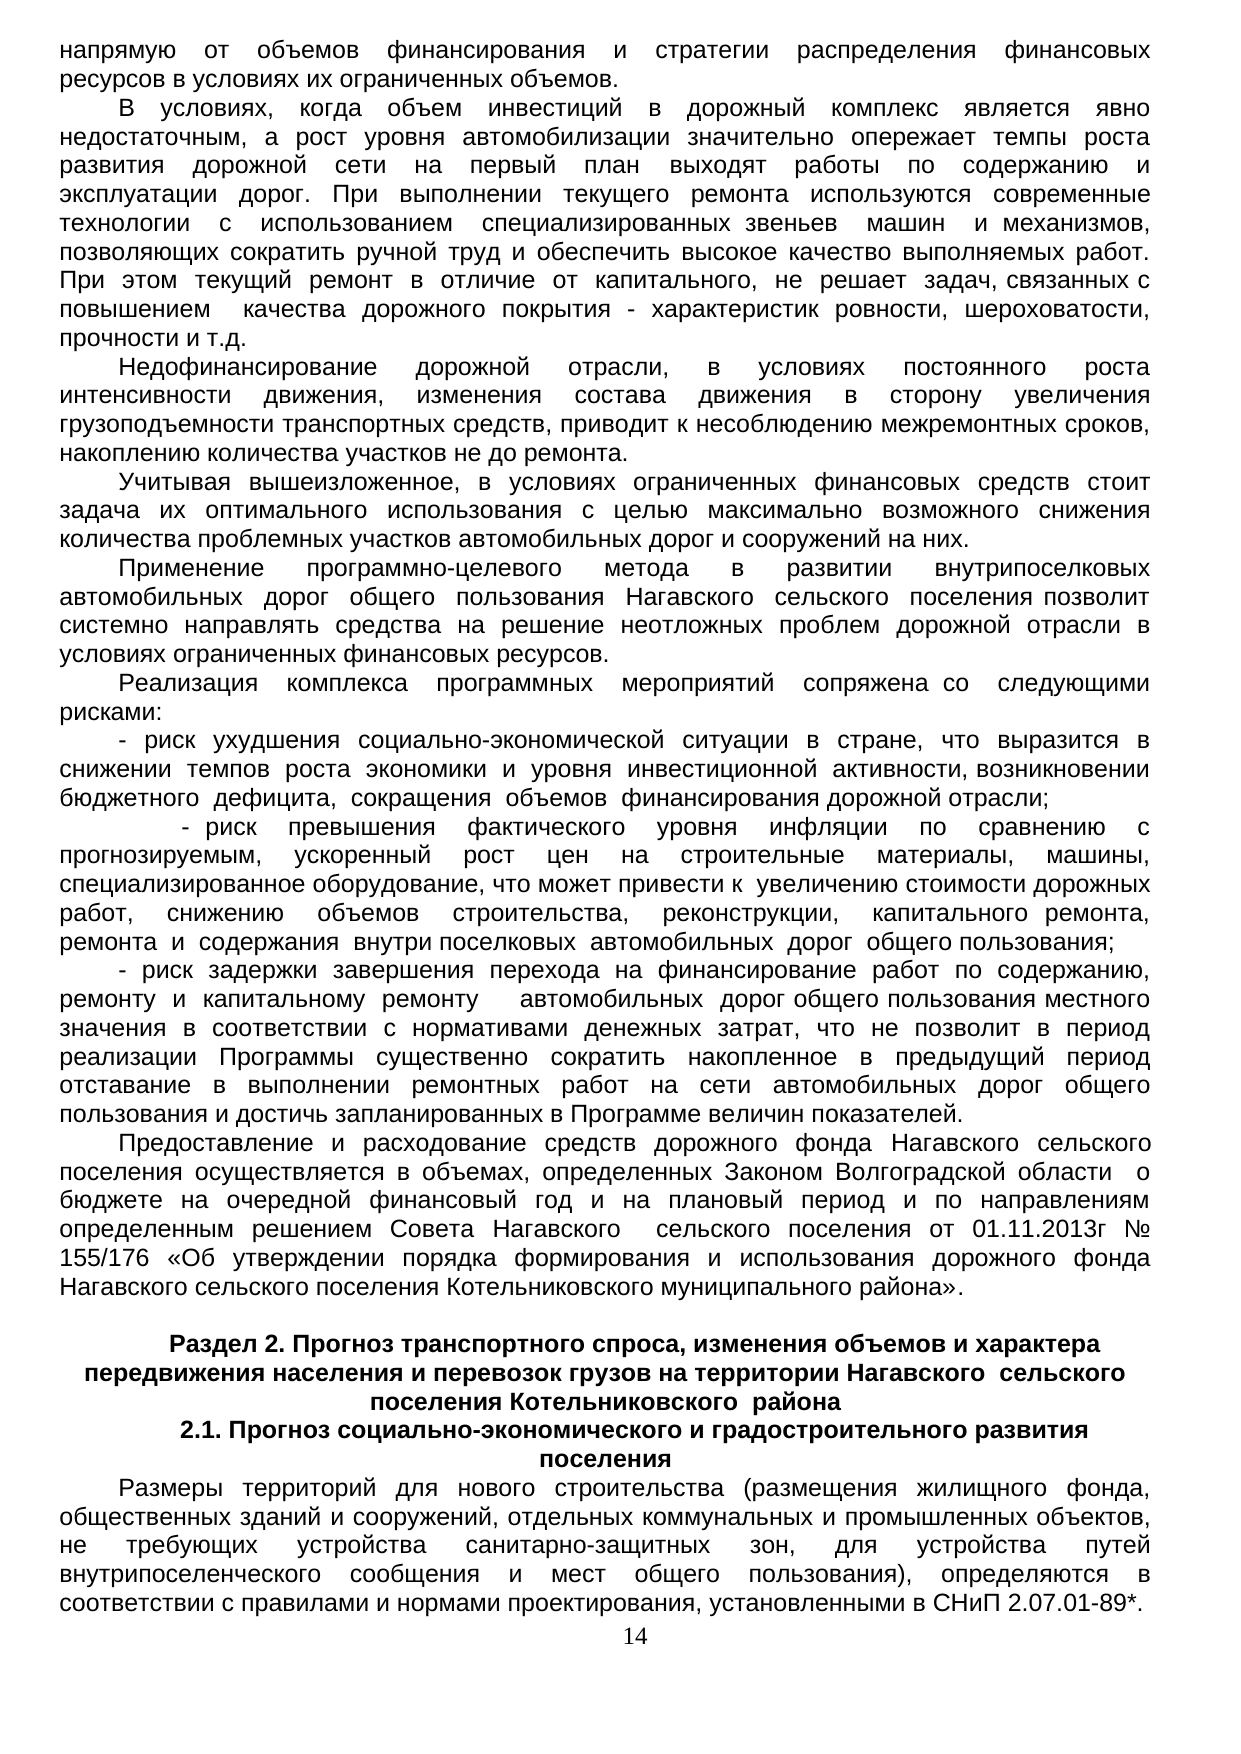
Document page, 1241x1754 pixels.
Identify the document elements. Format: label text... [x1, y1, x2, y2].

text - риск ухудшения социально-экономической ситуации в стране, что выразится в снижении темпов роста экономики и уровня инвестиционной активности, возникновении бюджетного дефицита, сокращения объемов финансирования дорожной отрасли; [59, 725, 1152, 812]
text Недофинансирование дорожной отрасли, в условиях постоянного роста интенсивности движения, изменения состава движения в сторону увеличения грузоподъемности транспортных средств, приводит к несоблюдению межремонтных сроков, накоплению количества участков не до ремонта. [59, 352, 1152, 467]
text В условиях, когда объем инвестиций в дорожный комплекс является явно недостаточным, а рост уровня автомобилизации значительно опережает темпы роста развития дорожной сети на первый план выходят работы по содержанию и эксплуатации дорог. При выполнении текущего ремонта используются современные технологии с использованием специализированных звеньев машин и механизмов, позволяющих сократить ручной труд и обеспечить высокое качество выполняемых работ. При этом текущий ремонт в отличие от капитального, не решает задач, связанных с повышением качества дорожного покрытия - характеристик ровности, шероховатости, прочности и т.д. [59, 93, 1152, 352]
text Применение программно-целевого метода в развитии внутрипоселковых автомобильных дорог общего пользования Нагавского сельского поселения позволит системно направлять средства на решение неотложных проблем дорожной отрасли в условиях ограниченных финансовых ресурсов. [59, 553, 1152, 668]
text - риск превышения фактического уровня инфляции по сравнению с прогнозируемым, ускоренный рост цен на строительные материалы, машины, специализированное оборудование, что может привести к увеличению стоимости дорожных работ, снижению объемов строительства, реконструкции, капитального ремонта, ремонта и содержания внутри поселковых автомобильных дорог общего пользования; [59, 812, 1152, 955]
text Размеры территорий для нового строительства (размещения жилищного фонда, общественных зданий и сооружений, отдельных коммунальных и промышленных объектов, не требующих устройства санитарно-защитных зон, для устройства путей внутрипоселенческого сообщения и мест общего пользования), определяются в соответствии с правилами и нормами проектирования, установленными в СНиП 2.07.01-89*. [59, 1473, 1152, 1617]
text - риск задержки завершения перехода на финансирование работ по содержанию, ремонту и капитальному ремонту автомобильных дорог общего пользования местного значения в соответствии с нормативами денежных затрат, что не позволит в период реализации Программы существенно сократить накопленное в предыдущий период отставание в выполнении ремонтных работ на сети автомобильных дорог общего пользования и достичь запланированных в Программе величин показателей. [59, 955, 1152, 1128]
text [59, 35, 1152, 93]
text Реализация комплекса программных мероприятий сопряжена со следующими рисками: [59, 668, 1152, 725]
text 2.1. Прогноз социально-экономического и градостроительного развития поселения [59, 1415, 1152, 1473]
text Учитывая вышеизложенное, в условиях ограниченных финансовых средств стоит задача их оптимального использования с целью максимально возможного снижения количества проблемных участков автомобильных дорог и сооружений на них. [59, 467, 1152, 553]
text Раздел 2. Прогноз транспортного спроса, изменения объемов и характера передвижения населения и перевозок грузов на территории Нагавского сельского поселения Котельниковского района [59, 1329, 1152, 1415]
text Предоставление и расходование средств дорожного фонда Нагавского сельского поселения осуществляется в объемах, определенных Законом Волгоградской области о бюджете на очередной финансовый год и на плановый период и по направлениям определенным решением Совета Нагавского сельского поселения от 01.11.2013г № 155/176 «Об утверждении порядка формирования и использования дорожного фонда Нагавского сельского поселения Котельниковского муниципального района». [59, 1128, 1152, 1300]
